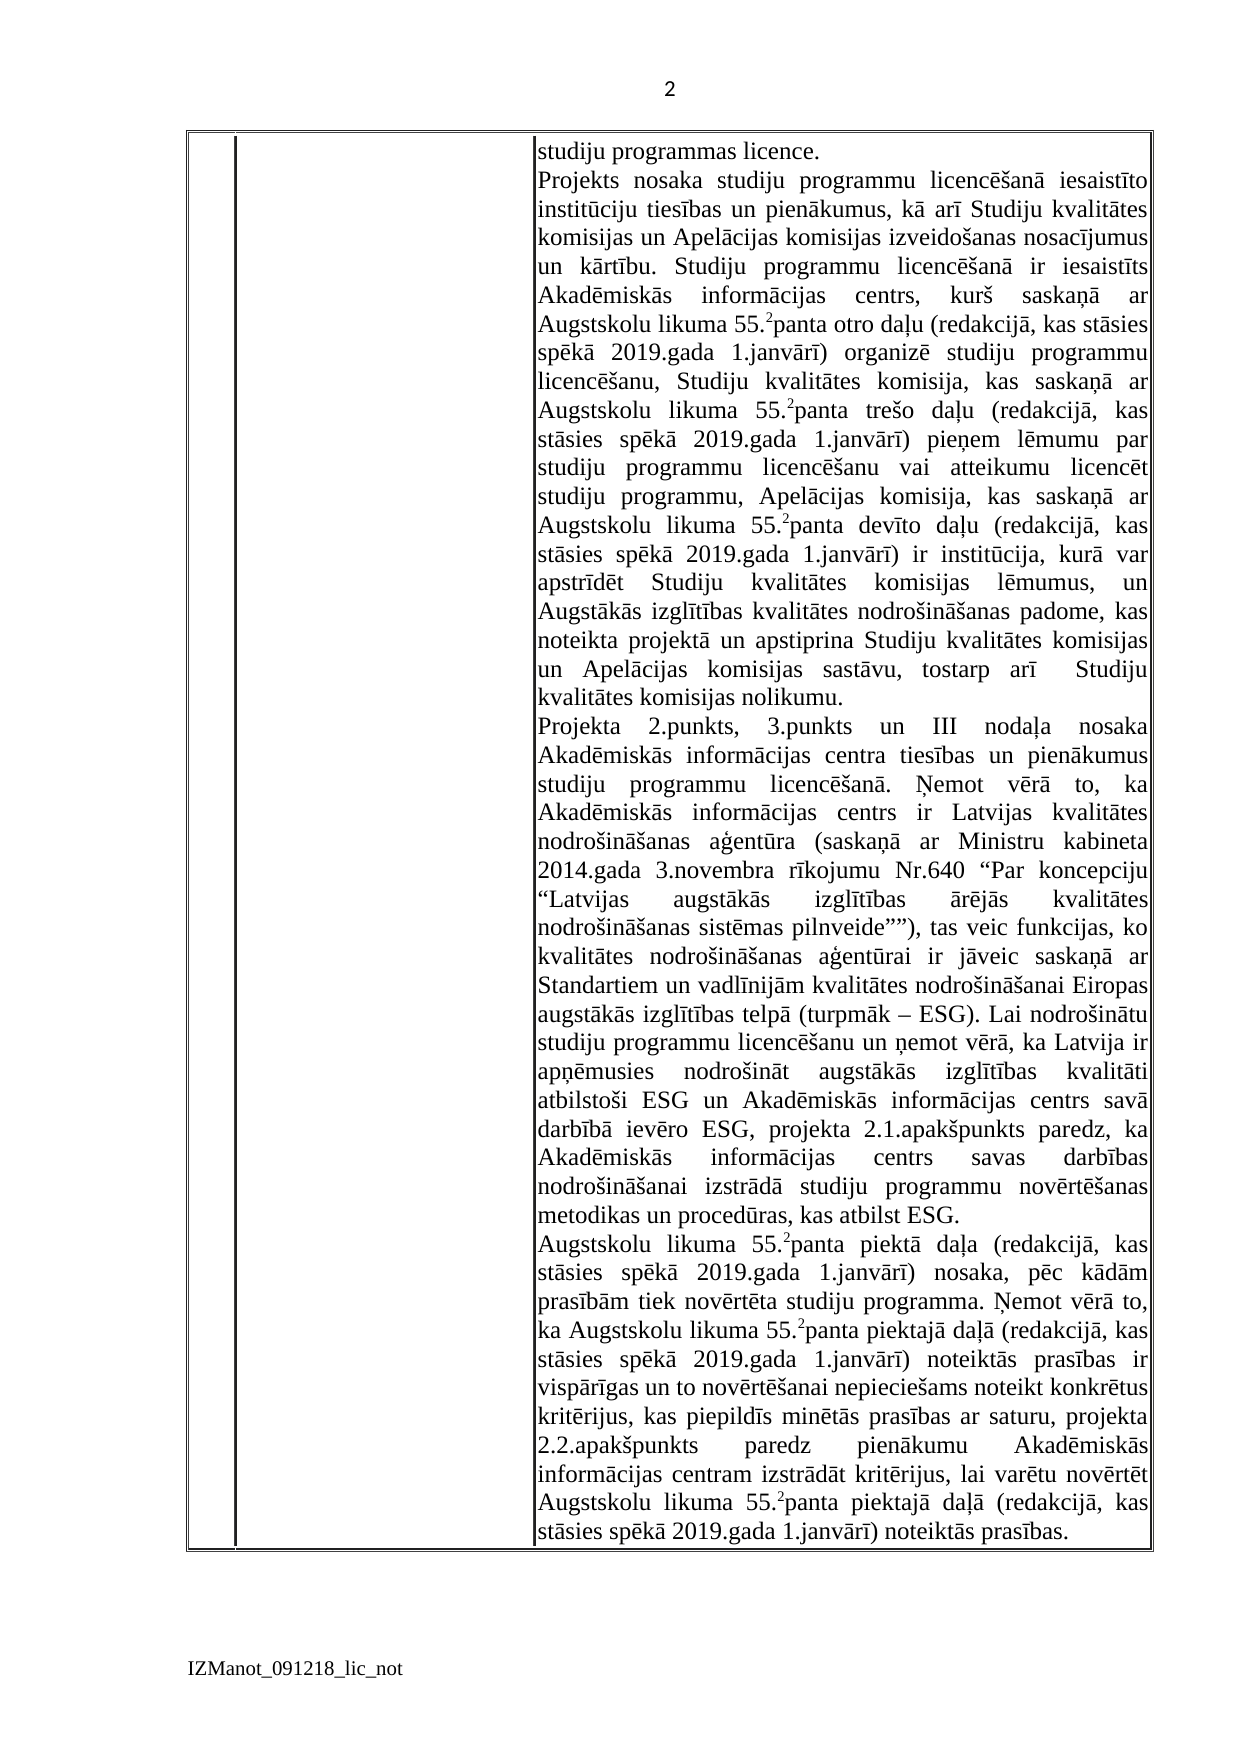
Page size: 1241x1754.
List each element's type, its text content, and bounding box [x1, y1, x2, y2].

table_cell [235, 133, 534, 1548]
table_cell 2. [189, 133, 235, 1548]
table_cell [534, 133, 1150, 1548]
